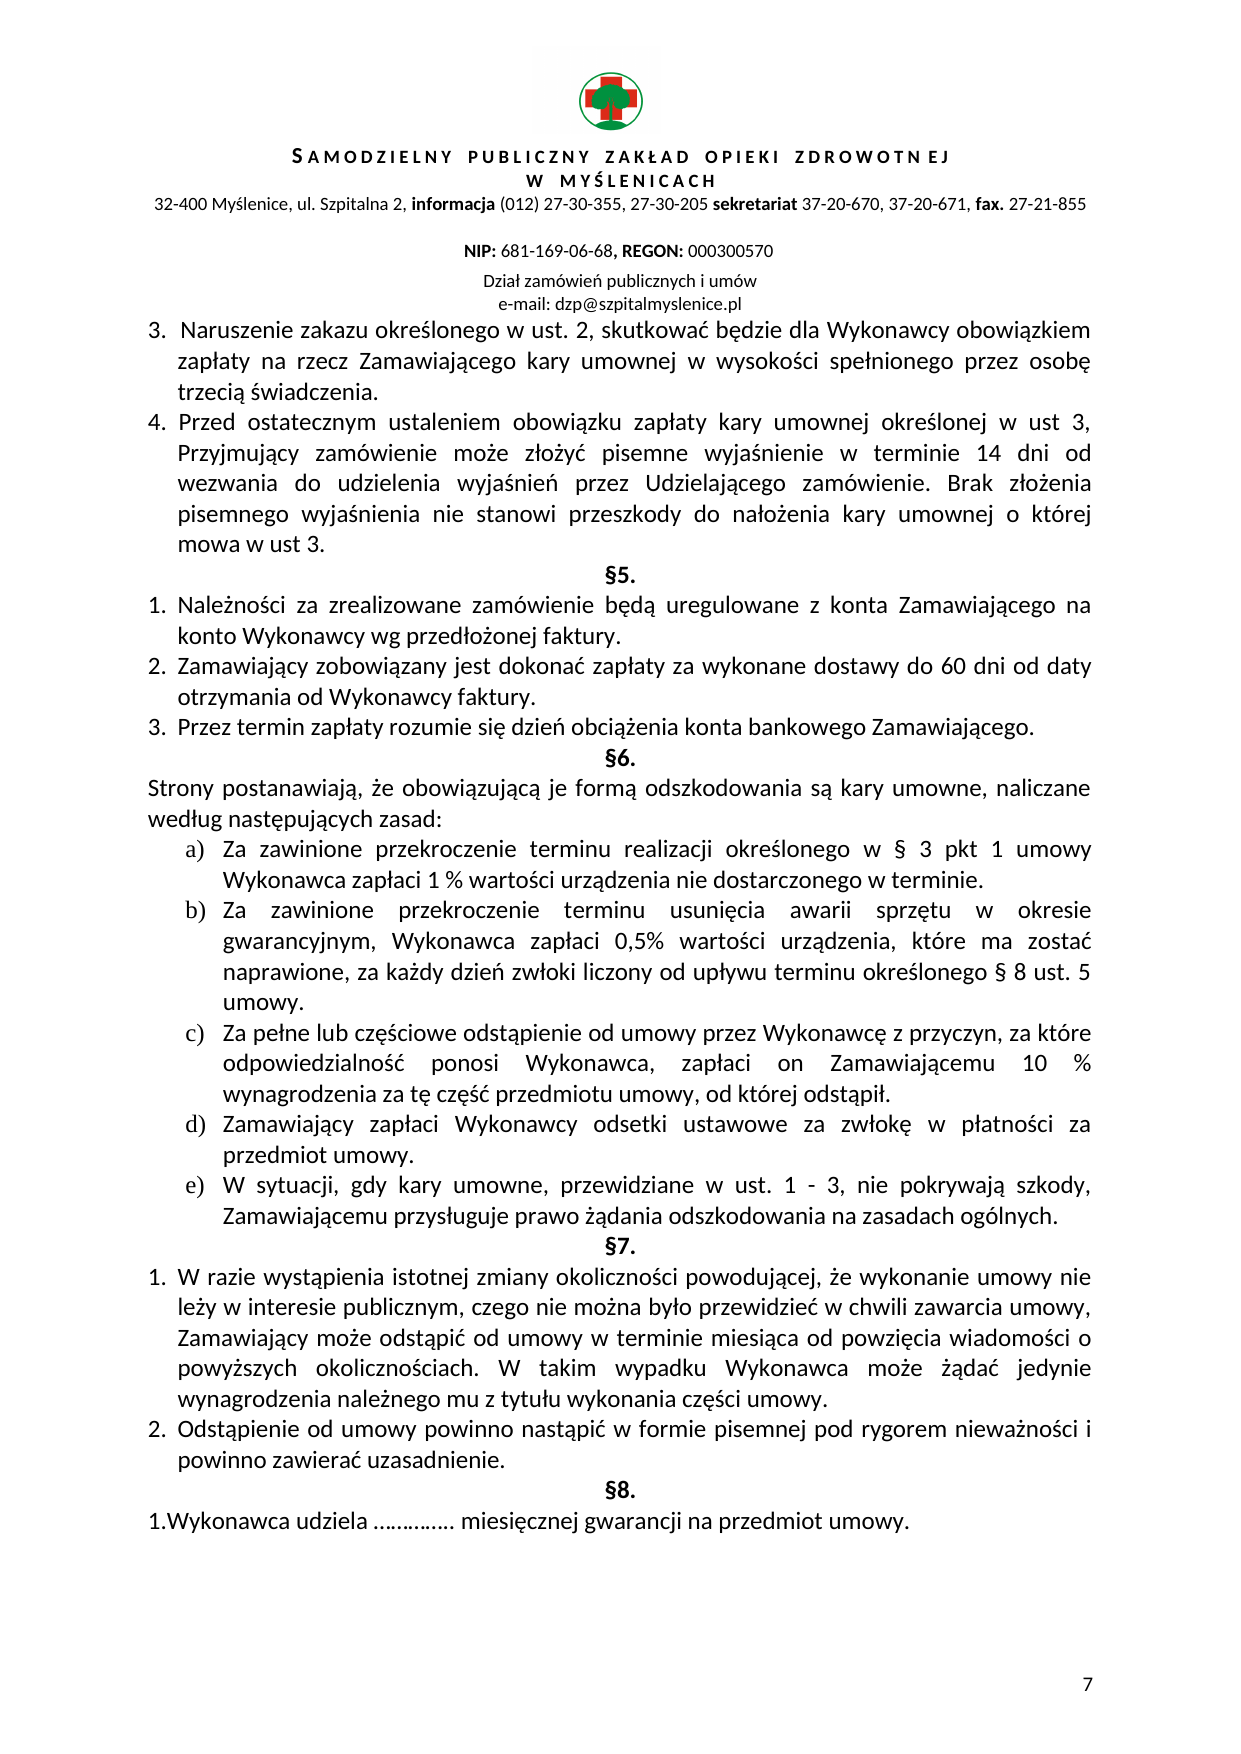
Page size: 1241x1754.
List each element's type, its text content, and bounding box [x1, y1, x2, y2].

list Za pełne lub częściowe odstąpienie od umowy przez Wykonawcę z przyczyn, za które odpowiedzialność ponosi Wykonawca, zapłaci on Zamawiającemu 10 % wynagrodzenia za tę część przedmiotu umowy, od której odstąpił. [185, 1017, 1093, 1108]
text §5. [148, 559, 1093, 589]
text §7. [148, 1230, 1093, 1261]
list Odstąpienie od umowy powinno nastąpić w formie pisemnej pod rygorem nieważności i powinno zawierać uzasadnienie. [148, 1413, 1093, 1474]
picture [532, 46, 661, 134]
text 3. Naruszenie zakazu określonego w ust. 2, skutkować będzie dla Wykonawcy obowiązkiem zapłaty na rzecz Zamawiającego kary umownej w wysokości spełnionego przez osobę trzecią świadczenia. [148, 315, 1093, 406]
list Zamawiający zobowiązany jest dokonać zapłaty za wykonane dostawy do 60 dni od daty otrzymania od Wykonawcy faktury. [148, 650, 1093, 711]
text 1.Wykonawca udziela ………….. miesięcznej gwarancji na przedmiot umowy. [148, 1505, 1093, 1536]
list W sytuacji, gdy kary umowne, przewidziane w ust. 1 - 3, nie pokrywają szkody, Zamawiającemu przysługuje prawo żądania odszkodowania na zasadach ogólnych. [185, 1169, 1093, 1230]
list Za zawinione przekroczenie terminu usunięcia awarii sprzętu w okresie gwarancyjnym, Wykonawca zapłaci 0,5% wartości urządzenia, które ma zostać naprawione, za każdy dzień zwłoki liczony od upływu terminu określonego § 8 ust. 5 umowy. [185, 894, 1093, 1017]
text §6. [148, 742, 1093, 772]
text 4. Przed ostatecznym ustaleniem obowiązku zapłaty kary umownej określonej w ust 3, Przyjmujący zamówienie może złożyć pisemne wyjaśnienie w terminie 14 dni od wezwania do udzielenia wyjaśnień przez Udzielającego zamówienie. Brak złożenia pisemnego wyjaśnienia nie stanowi przeszkody do nałożenia kary umownej o której mowa w ust 3. [148, 406, 1093, 559]
text Strony postanawiają, że obowiązującą je formą odszkodowania są kary umowne, naliczane według następujących zasad: [148, 772, 1093, 833]
list Przez termin zapłaty rozumie się dzień obciążenia konta bankowego Zamawiającego. [148, 711, 1093, 742]
list W razie wystąpienia istotnej zmiany okoliczności powodującej, że wykonanie umowy nie leży w interesie publicznym, czego nie można było przewidzieć w chwili zawarcia umowy, Zamawiający może odstąpić od umowy w terminie miesiąca od powzięcia wiadomości o powyższych okolicznościach. W takim wypadku Wykonawca może żądać jedynie wynagrodzenia należnego mu z tytułu wykonania części umowy. [148, 1261, 1093, 1413]
list Za zawinione przekroczenie terminu realizacji określonego w § 3 pkt 1 umowy Wykonawca zapłaci 1 % wartości urządzenia nie dostarczonego w terminie. [185, 833, 1093, 894]
list Zamawiający zapłaci Wykonawcy odsetki ustawowe za zwłokę w płatności za przedmiot umowy. [185, 1108, 1093, 1169]
text §8. [148, 1474, 1093, 1505]
list Należności za zrealizowane zamówienie będą uregulowane z konta Zamawiającego na konto Wykonawcy wg przedłożonej faktury. [148, 589, 1093, 650]
